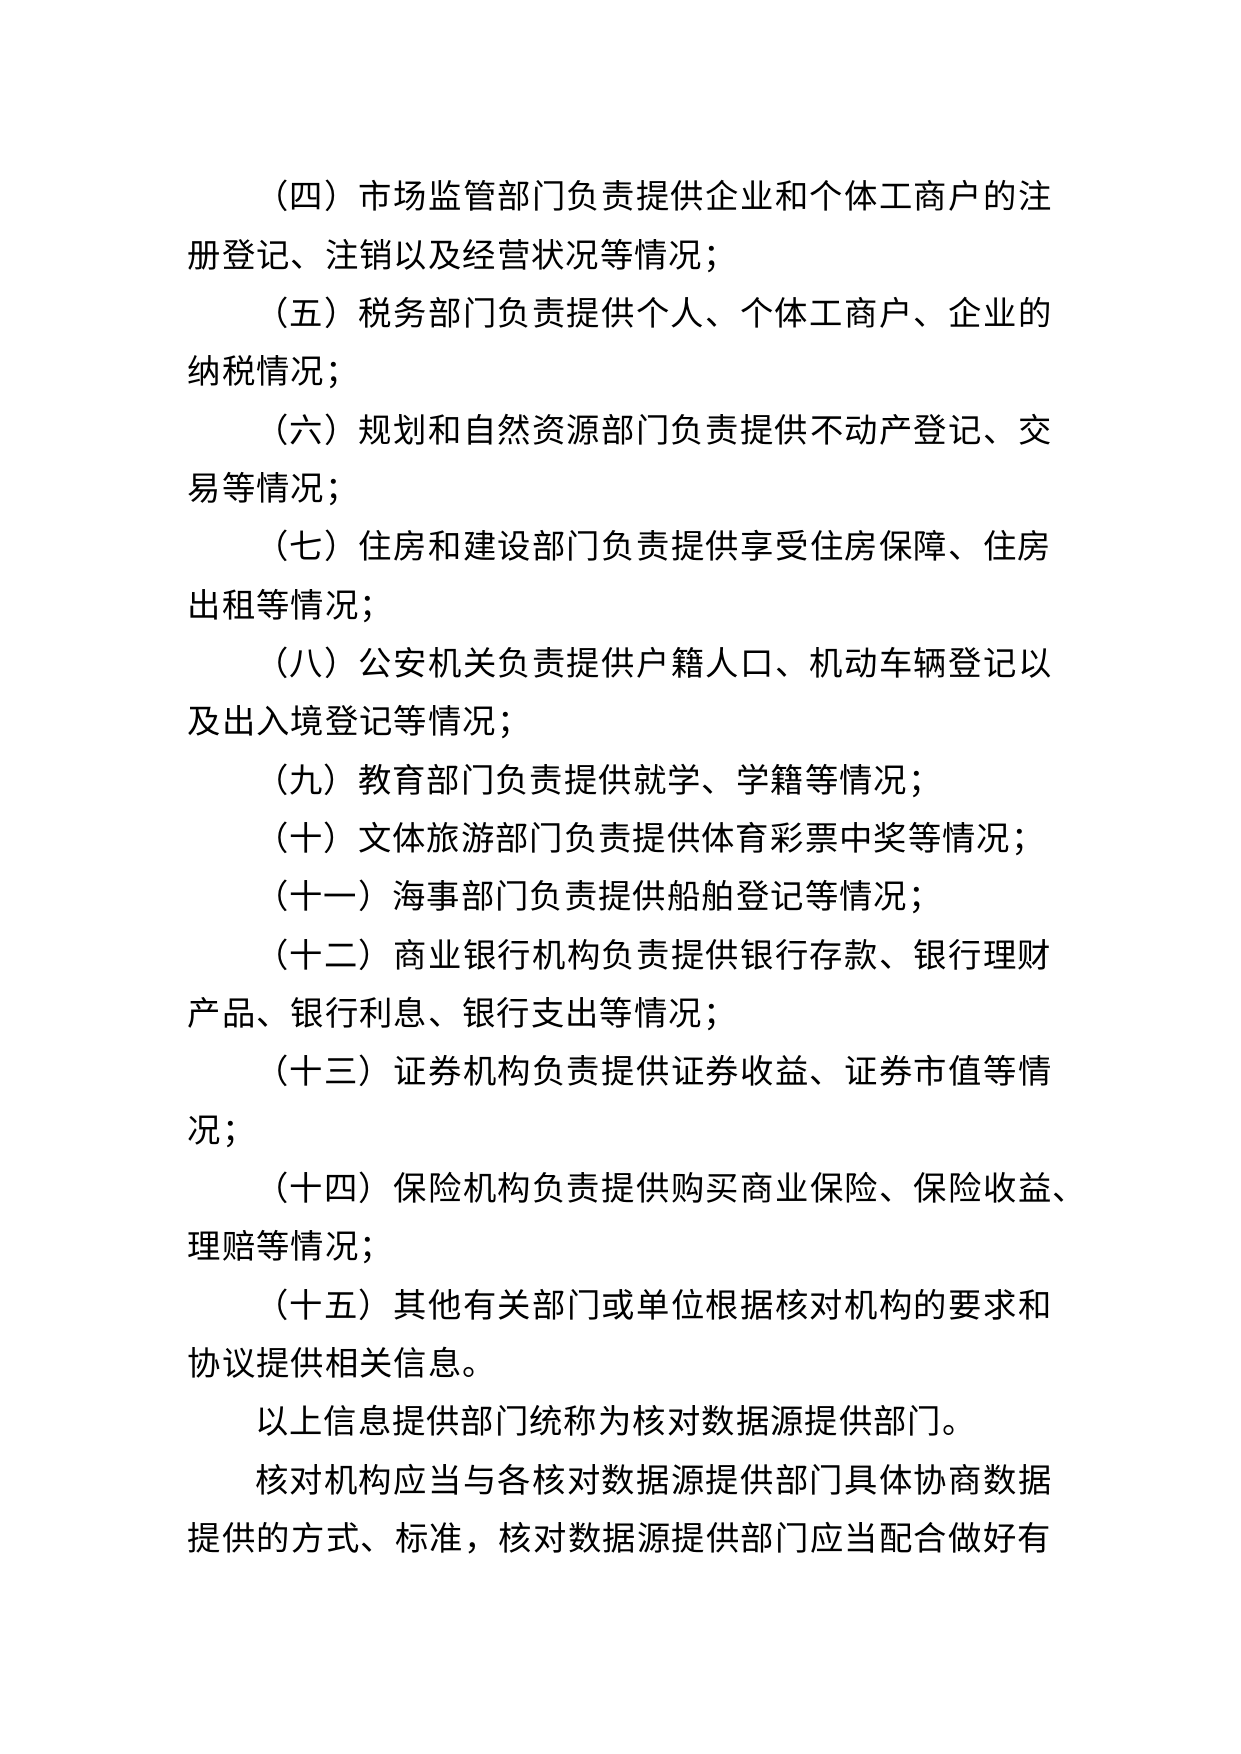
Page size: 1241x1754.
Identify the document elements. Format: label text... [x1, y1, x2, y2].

text （十二）商业银行机构负责提供银行存款、银行理财产品、银行利息、银行支出等情况； [187, 920, 1053, 1037]
text （四）市场监管部门负责提供企业和个体工商户的注册登记、注销以及经营状况等情况； [187, 162, 1053, 279]
text （十）文体旅游部门负责提供体育彩票中奖等情况； [187, 804, 1053, 862]
text （五）税务部门负责提供个人、个体工商户、企业的纳税情况； [187, 279, 1053, 395]
text 以上信息提供部门统称为核对数据源提供部门。 [187, 1387, 1053, 1445]
text （十三）证券机构负责提供证券收益、证券市值等情况； [187, 1037, 1053, 1154]
text （六）规划和自然资源部门负责提供不动产登记、交易等情况； [187, 395, 1053, 512]
text （九）教育部门负责提供就学、学籍等情况； [187, 745, 1053, 804]
text （七）住房和建设部门负责提供享受住房保障、住房出租等情况； [187, 512, 1053, 629]
text （八）公安机关负责提供户籍人口、机动车辆登记以及出入境登记等情况； [187, 629, 1053, 745]
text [187, 1445, 1053, 1562]
text （十一）海事部门负责提供船舶登记等情况； [187, 862, 1053, 920]
text （十四）保险机构负责提供购买商业保险、保险收益、理赔等情况； [187, 1154, 1053, 1270]
text （十五）其他有关部门或单位根据核对机构的要求和协议提供相关信息。 [187, 1270, 1053, 1387]
